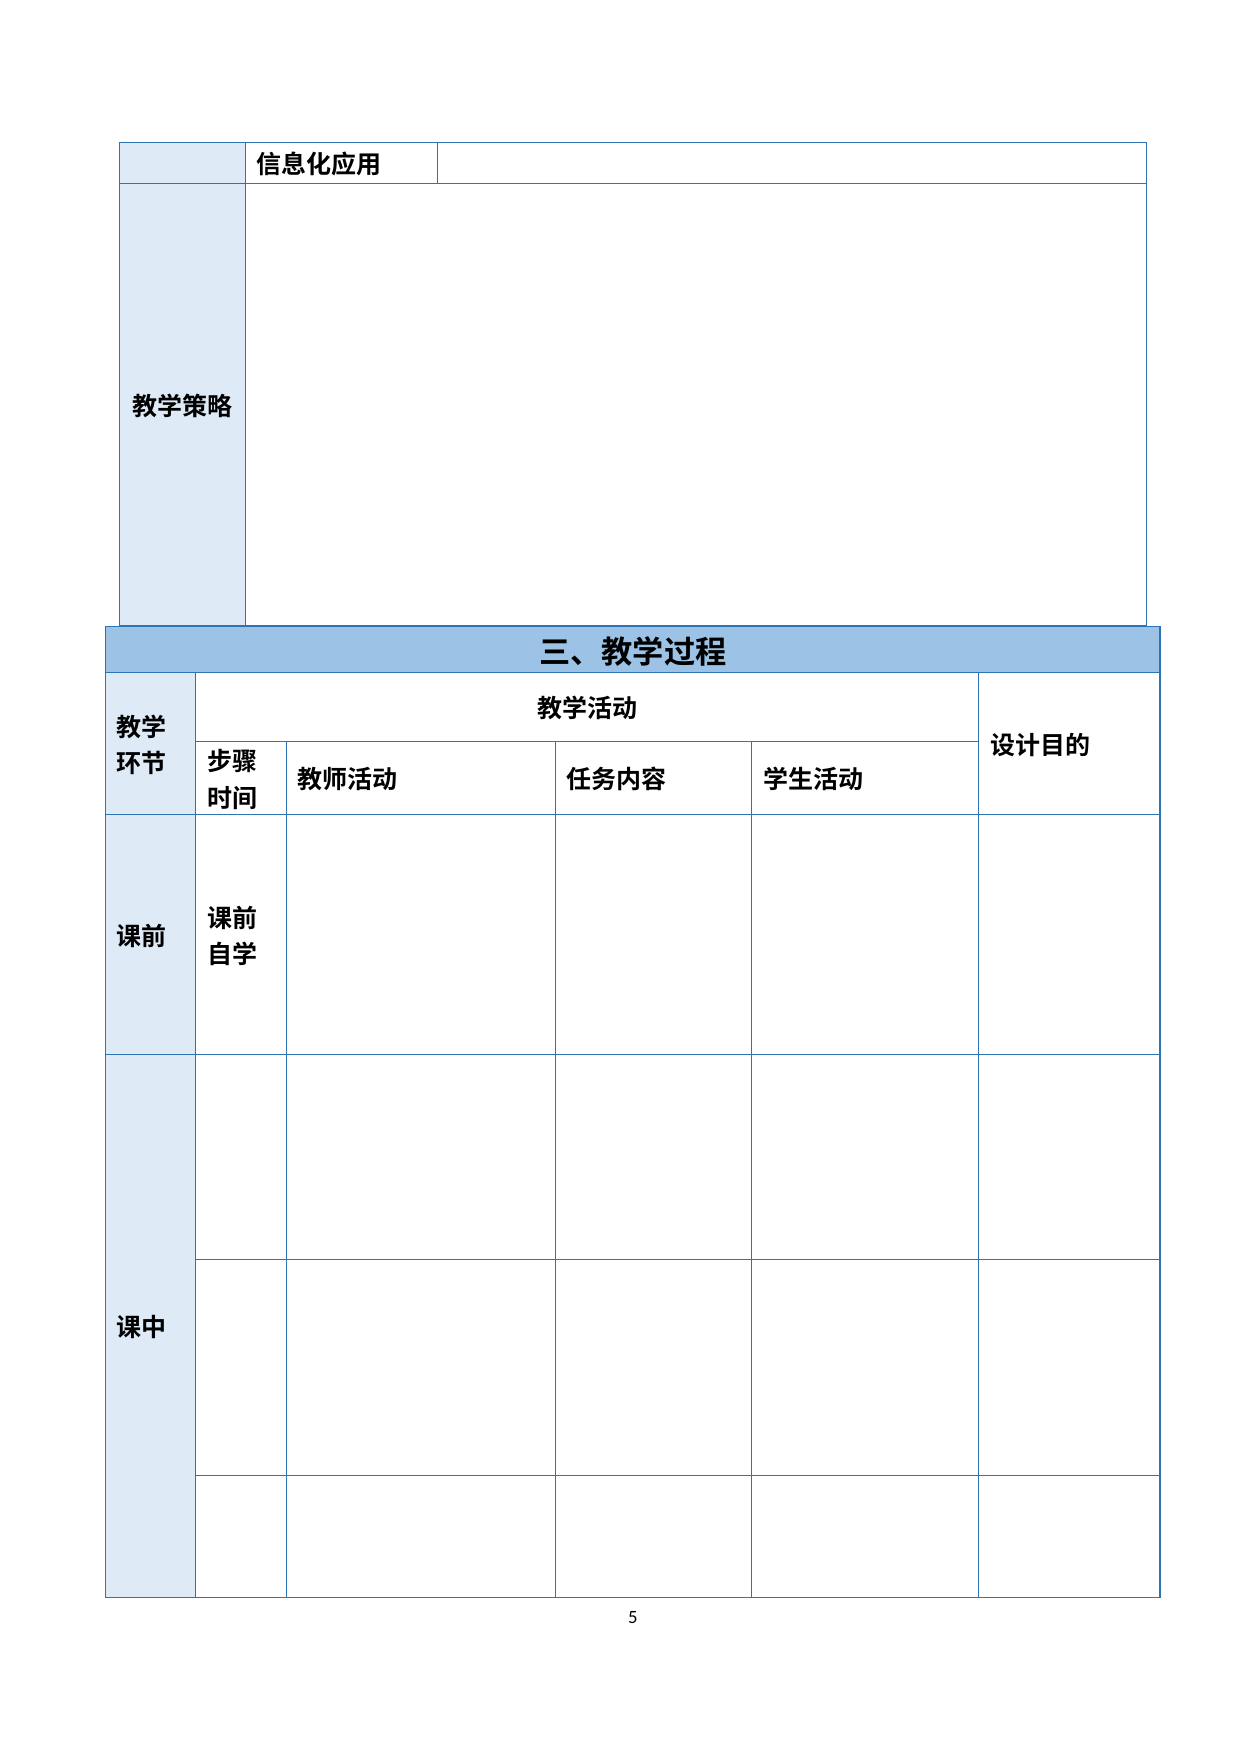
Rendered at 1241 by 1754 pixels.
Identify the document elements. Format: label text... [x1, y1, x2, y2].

table_cell 教师活动 [287, 742, 555, 814]
table_cell [287, 815, 555, 1054]
table_cell 设计目的 [979, 673, 1159, 814]
table_cell 教学环节 [106, 673, 195, 814]
table_cell [556, 1055, 751, 1259]
table_cell [196, 1260, 286, 1475]
table_cell [287, 1055, 555, 1259]
table_cell [979, 1476, 1159, 1597]
table_cell 教学策略 [120, 184, 245, 625]
table_cell [196, 1476, 286, 1597]
table_cell [196, 1055, 286, 1259]
table_header 三、教学过程 [106, 627, 1159, 672]
table_cell [287, 1476, 555, 1597]
table_cell [556, 815, 751, 1054]
table_cell [979, 1260, 1159, 1475]
table_cell [752, 1476, 978, 1597]
table_cell 任务内容 [556, 742, 751, 814]
table_cell [979, 815, 1159, 1054]
table_cell 课中 [106, 1055, 195, 1597]
table_cell [556, 1260, 751, 1475]
table_cell [752, 815, 978, 1054]
table_cell [246, 184, 1146, 625]
table_cell 学生活动 [752, 742, 978, 814]
table_cell [752, 1260, 978, 1475]
table_cell 信息化应用 [246, 143, 437, 183]
table_cell 课前 [106, 815, 195, 1054]
table_cell [438, 143, 1146, 183]
table_cell [979, 1055, 1159, 1259]
table_cell 课前自学 [196, 815, 286, 1054]
table_cell [287, 1260, 555, 1475]
table_cell 教学活动 [196, 673, 978, 741]
table_cell [556, 1476, 751, 1597]
table_cell [752, 1055, 978, 1259]
table_cell 步骤 时间 [196, 742, 286, 814]
